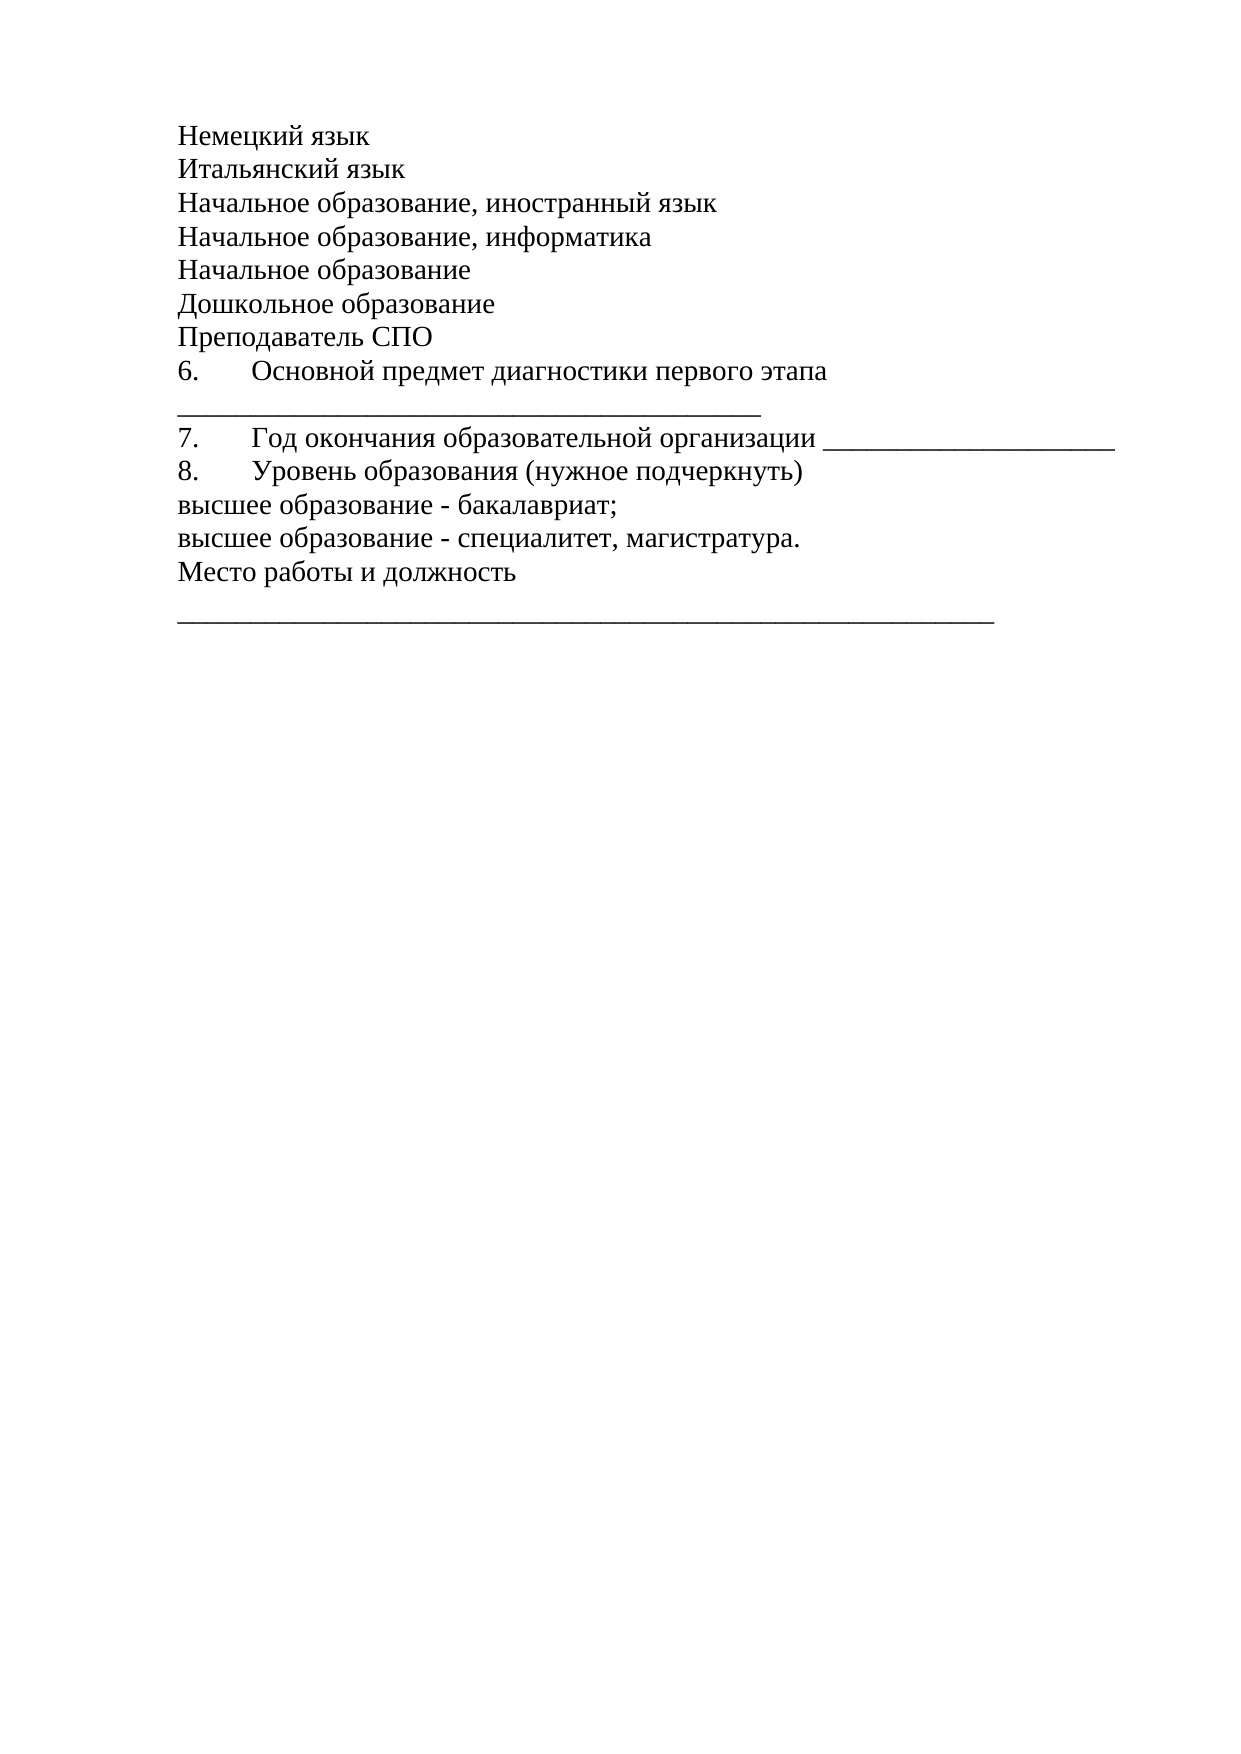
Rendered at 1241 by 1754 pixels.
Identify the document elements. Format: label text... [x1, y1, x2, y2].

list Год окончания образовательной организации ____________________ [177, 420, 1152, 453]
list Немецкий язык [177, 118, 1152, 152]
list Начальное образование, иностранный язык [177, 185, 1152, 219]
text высшее образование - специалитет, магистратура. [177, 521, 1152, 554]
list Уровень образования (нужное подчеркнуть) [177, 453, 1152, 487]
list Начальное образование [177, 252, 1152, 286]
list Дошкольное образование [177, 286, 1152, 319]
list Итальянский язык [177, 152, 1152, 185]
text высшее образование - бакалавриат; [177, 487, 1152, 521]
list Основной предмет диагностики первого этапа ________________________________________ [177, 353, 1152, 420]
list Начальное образование, информатика [177, 219, 1152, 252]
list Преподаватель СПО [177, 319, 1152, 353]
text Место работы и должность ________________________________________________________ [177, 554, 1152, 626]
